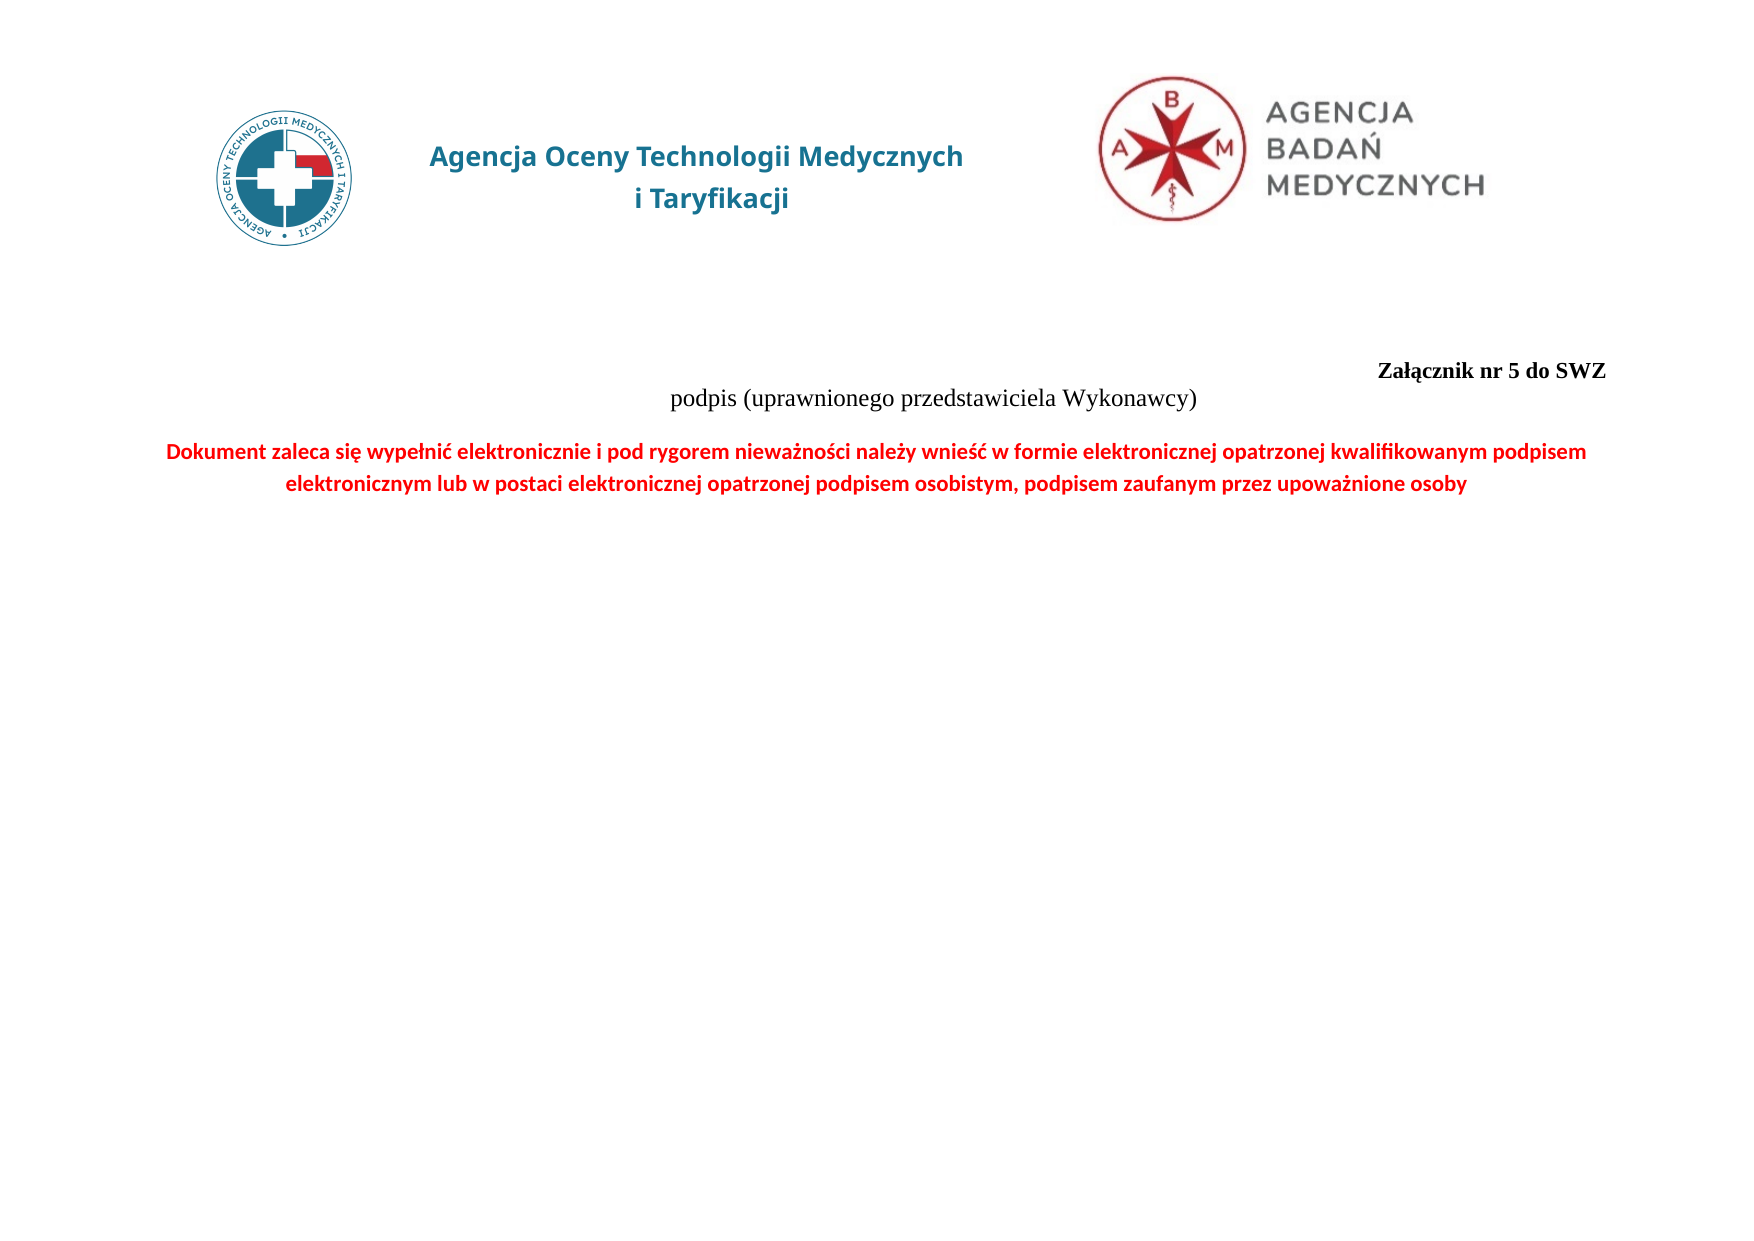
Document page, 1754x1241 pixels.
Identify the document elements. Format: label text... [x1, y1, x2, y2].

picture [1078, 73, 1500, 233]
picture [209, 102, 360, 253]
text podpis (uprawnionego przedstawiciela Wykonawcy) [664, 383, 1606, 412]
text Dokument zaleca się wypełnić elektronicznie i pod rygorem nieważności należy wnieść w formie elektronicznej opatrzonej kwalifikowanym podpisem elektronicznym lub w postaci elektronicznej opatrzonej podpisem osobistym, podpisem zaufanym przez upoważnione osoby [148, 437, 1606, 497]
